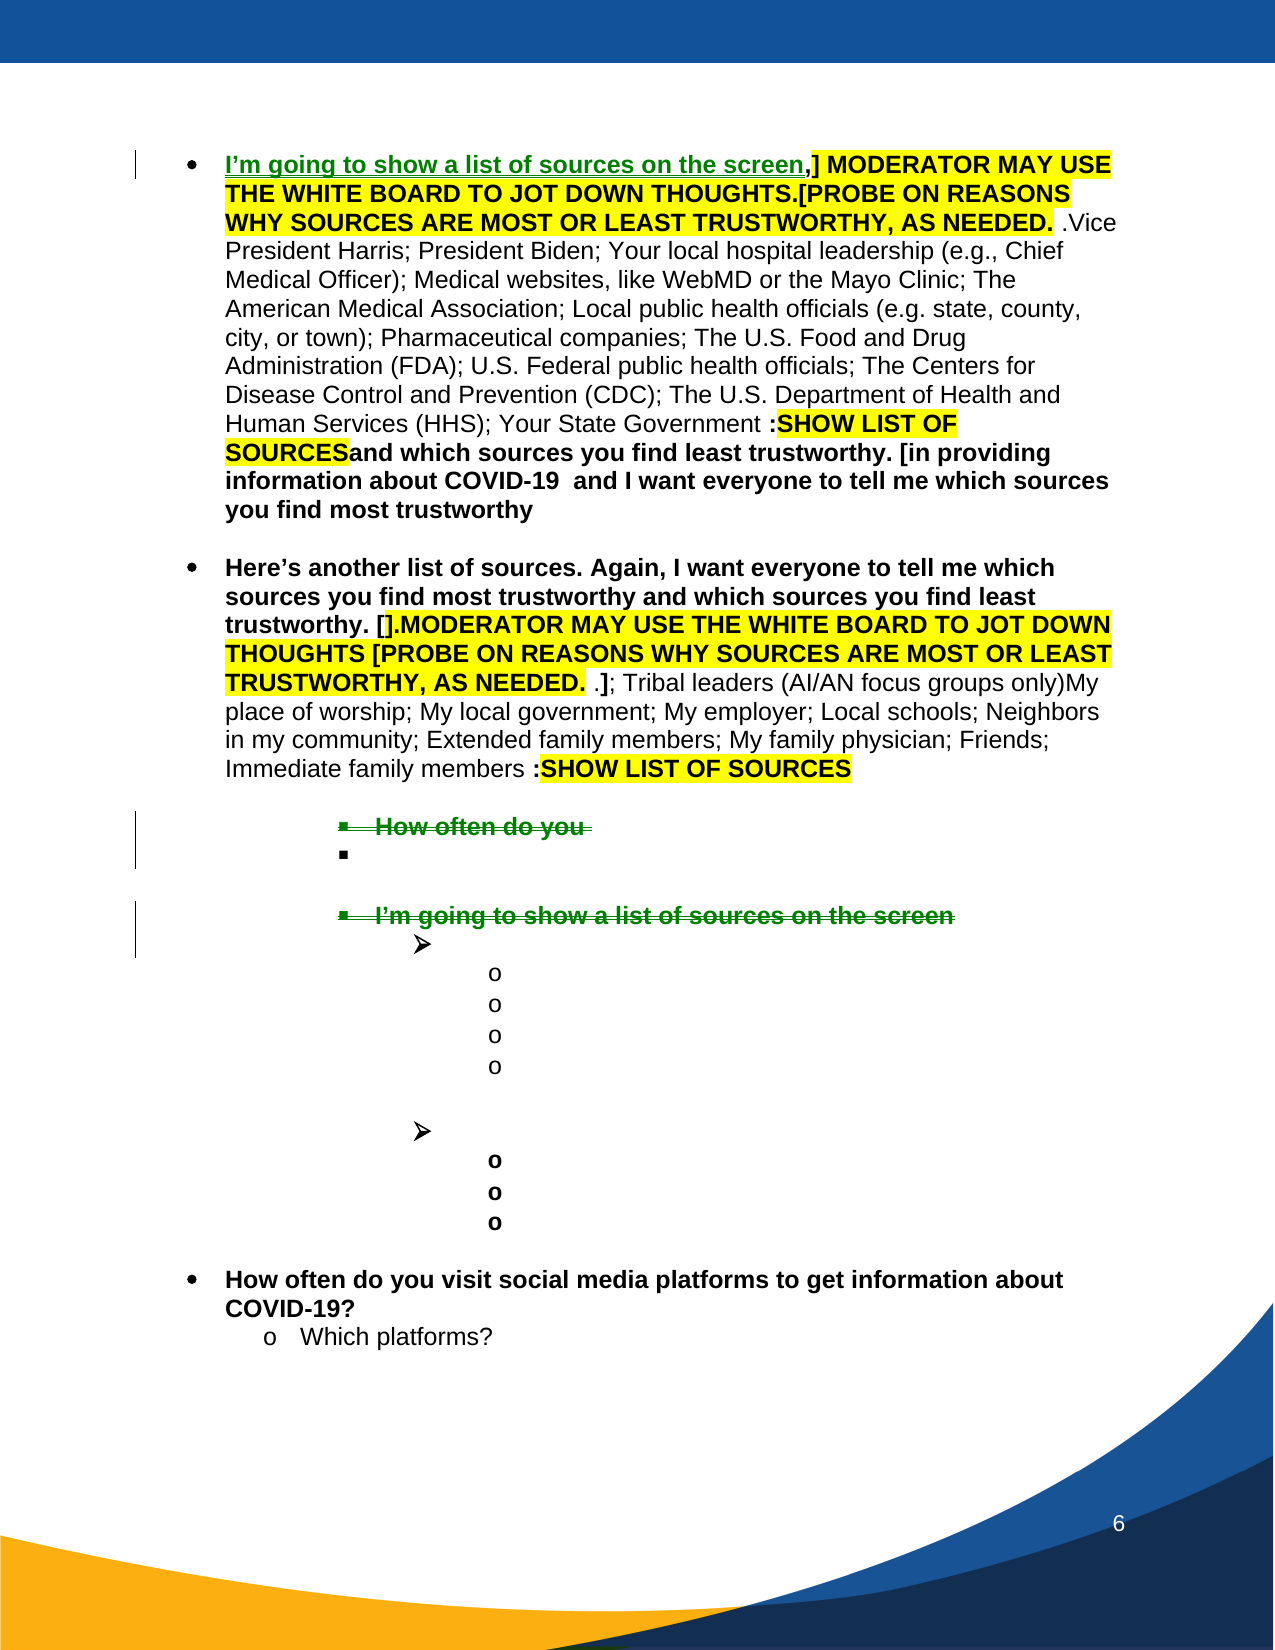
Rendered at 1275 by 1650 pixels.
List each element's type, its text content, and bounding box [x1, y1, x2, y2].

list How often do you visit social media platforms to get information about COVID-19? [187, 1265, 1125, 1322]
list Here’s another list of sources. Again, I want everyone to tell me which sources you find most trustworthy and which sources you find least trustworthy. [].MODERATOR MAY USE THE WHITE BOARD TO JOT DOWN THOUGHTS [PROBE ON REASONS WHY SOURCES ARE MOST OR LEAST TRUSTWORTHY, AS NEEDED. .]; Tribal leaders (AI/AN focus groups only)My place of worship; My local government; My employer; Local schools; Neighbors in my community; Extended family members; My family physician; Friends; Immediate family members :SHOW LIST OF SOURCES [187, 553, 1125, 783]
list ,] MODERATOR MAY USE THE WHITE BOARD TO JOT DOWN THOUGHTS.[PROBE ON REASONS WHY SOURCES ARE MOST OR LEAST TRUSTWORTHY, AS NEEDED. .Vice President Harris; President Biden; Your local hospital leadership (e.g., Chief Medical Officer); Medical websites, like WebMD or the Mayo Clinic; The American Medical Association; Local public health officials (e.g. state, county, city, or town); Pharmaceutical companies; The U.S. Food and Drug Administration (FDA); U.S. Federal public health officials; The Centers for Disease Control and Prevention (CDC); The U.S. Department of Health and Human Services (HHS); Your State Government :SHOW LIST OF SOURCESand which sources you find least trustworthy. [in providing information about COVID-19 and I want everyone to tell me which sources you find most trustworthy [187, 150, 1125, 524]
list Which platforms? [262, 1322, 1125, 1353]
picture [0, 1292, 1274, 1650]
